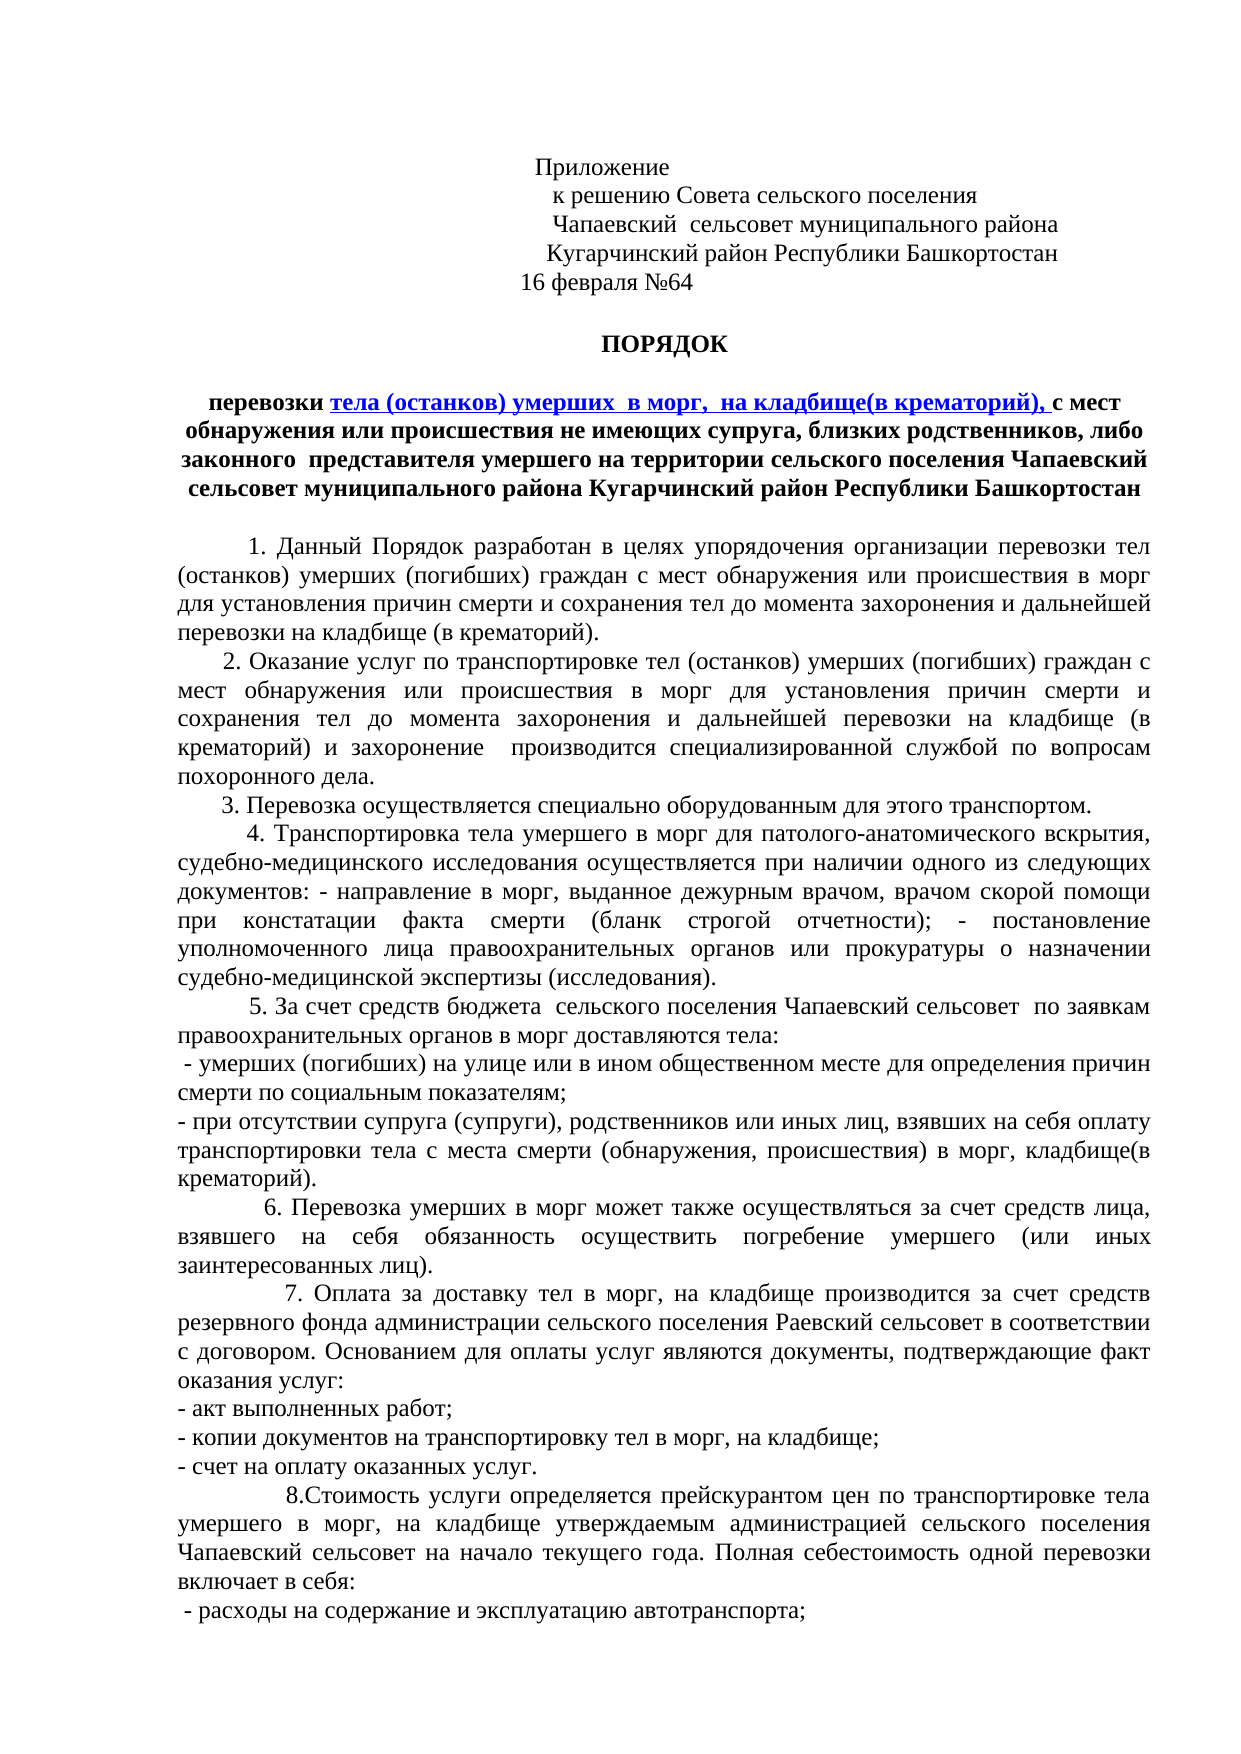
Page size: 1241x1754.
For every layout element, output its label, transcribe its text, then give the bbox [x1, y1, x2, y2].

text - при отсутствии супруга (супруги), родственников или иных лиц, взявших на себя оплату транспортировки тела с места смерти (обнаружения, происшествия) в морг, кладбище(в крематорий). [177, 1106, 1152, 1192]
text 3. Перевозка осуществляется специально оборудованным для этого транспортом. [177, 790, 1152, 818]
text 7. Оплата за доставку тел в морг, на кладбище производится за счет средств резервного фонда администрации сельского поселения Раевский сельсовет в соответствии с договором. Основанием для оплаты услуг являются документы, подтверждающие факт оказания услуг: [177, 1278, 1152, 1393]
text Приложение [177, 152, 1152, 180]
text 5. За счет средств бюджета сельского поселения Чапаевский сельсовет по заявкам правоохранительных органов в морг доставляются тела: [177, 991, 1152, 1048]
text к решению Совета сельского поселения [177, 180, 1152, 209]
text - умерших (погибших) на улице или в ином общественном месте для определения причин смерти по социальным показателям; [177, 1048, 1152, 1106]
text 2. Оказание услуг по транспортировке тел (останков) умерших (погибших) граждан с мест обнаружения или происшествия в морг для установления причин смерти и сохранения тел до момента захоронения и дальнейшей перевозки на кладбище (в крематорий) и захоронение производится специализированной службой по вопросам похоронного дела. [177, 646, 1152, 790]
text ПОРЯДОК [177, 329, 1152, 358]
text 1. Данный Порядок разработан в целях упорядочения организации перевозки тел (останков) умерших (погибших) граждан с мест обнаружения или происшествия в морг для установления причин смерти и сохранения тел до момента захоронения и дальнейшей перевозки на кладбище (в крематорий). [177, 531, 1152, 646]
text 6. Перевозка умерших в морг может также осуществляться за счет средств лица, взявшего на себя обязанность осуществить погребение умершего (или иных заинтересованных лиц). [177, 1192, 1152, 1278]
text - расходы на содержание и эксплуатацию автотранспорта; [177, 1595, 1152, 1623]
text - счет на оплату оказанных услуг. [177, 1451, 1152, 1480]
text - копии документов на транспортировку тел в морг, на кладбище; [177, 1422, 1152, 1451]
text 4. Транспортировка тела умершего в морг для патолого-анатомического вскрытия, судебно-медицинского исследования осуществляется при наличии одного из следующих документов: - направление в морг, выданное дежурным врачом, врачом скорой помощи при констатации факта смерти (бланк строгой отчетности); - постановление уполномоченного лица правоохранительных органов или прокуратуры о назначении судебно-медицинской экспертизы (исследования). [177, 818, 1152, 991]
text 16 февраля №64 [177, 267, 1152, 295]
text перевозки тела (останков) умерших в морг, на кладбище(в крематорий), с мест обнаружения или происшествия не имеющих супруга, близких родственников, либо законного представителя умершего на территории сельского поселения Чапаевский сельсовет муниципального района Кугарчинский район Республики Башкортостан [177, 387, 1152, 502]
text Чапаевский сельсовет муниципального района [177, 209, 1152, 238]
text - акт выполненных работ; [177, 1393, 1152, 1422]
text 8.Стоимость услуги определяется прейскурантом цен по транспортировке тела умершего в морг, на кладбище утверждаемым администрацией сельского поселения Чапаевский сельсовет на начало текущего года. Полная себестоимость одной перевозки включает в себя: [177, 1480, 1152, 1595]
text Кугарчинский район Республики Башкортостан [177, 238, 1152, 267]
